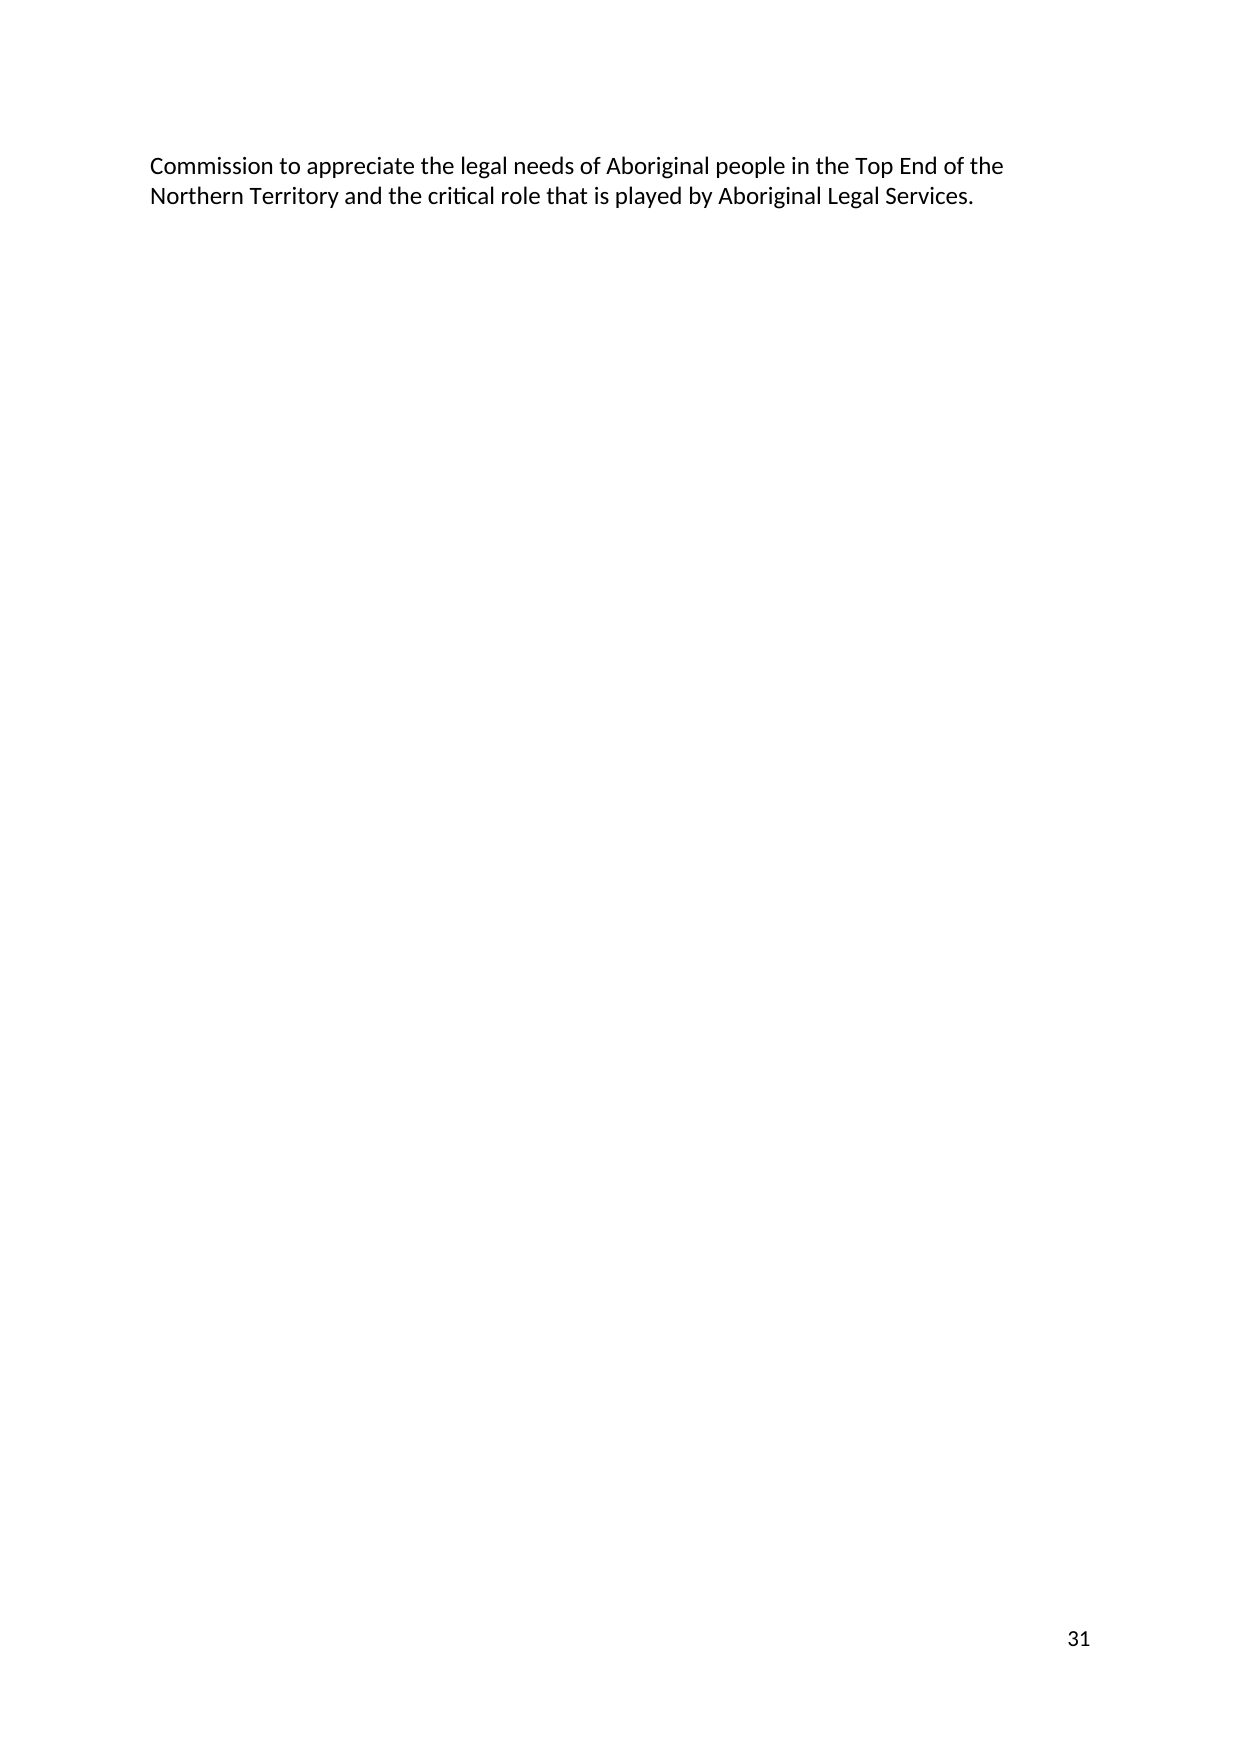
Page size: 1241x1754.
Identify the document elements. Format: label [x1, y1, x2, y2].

text [150, 150, 1090, 211]
